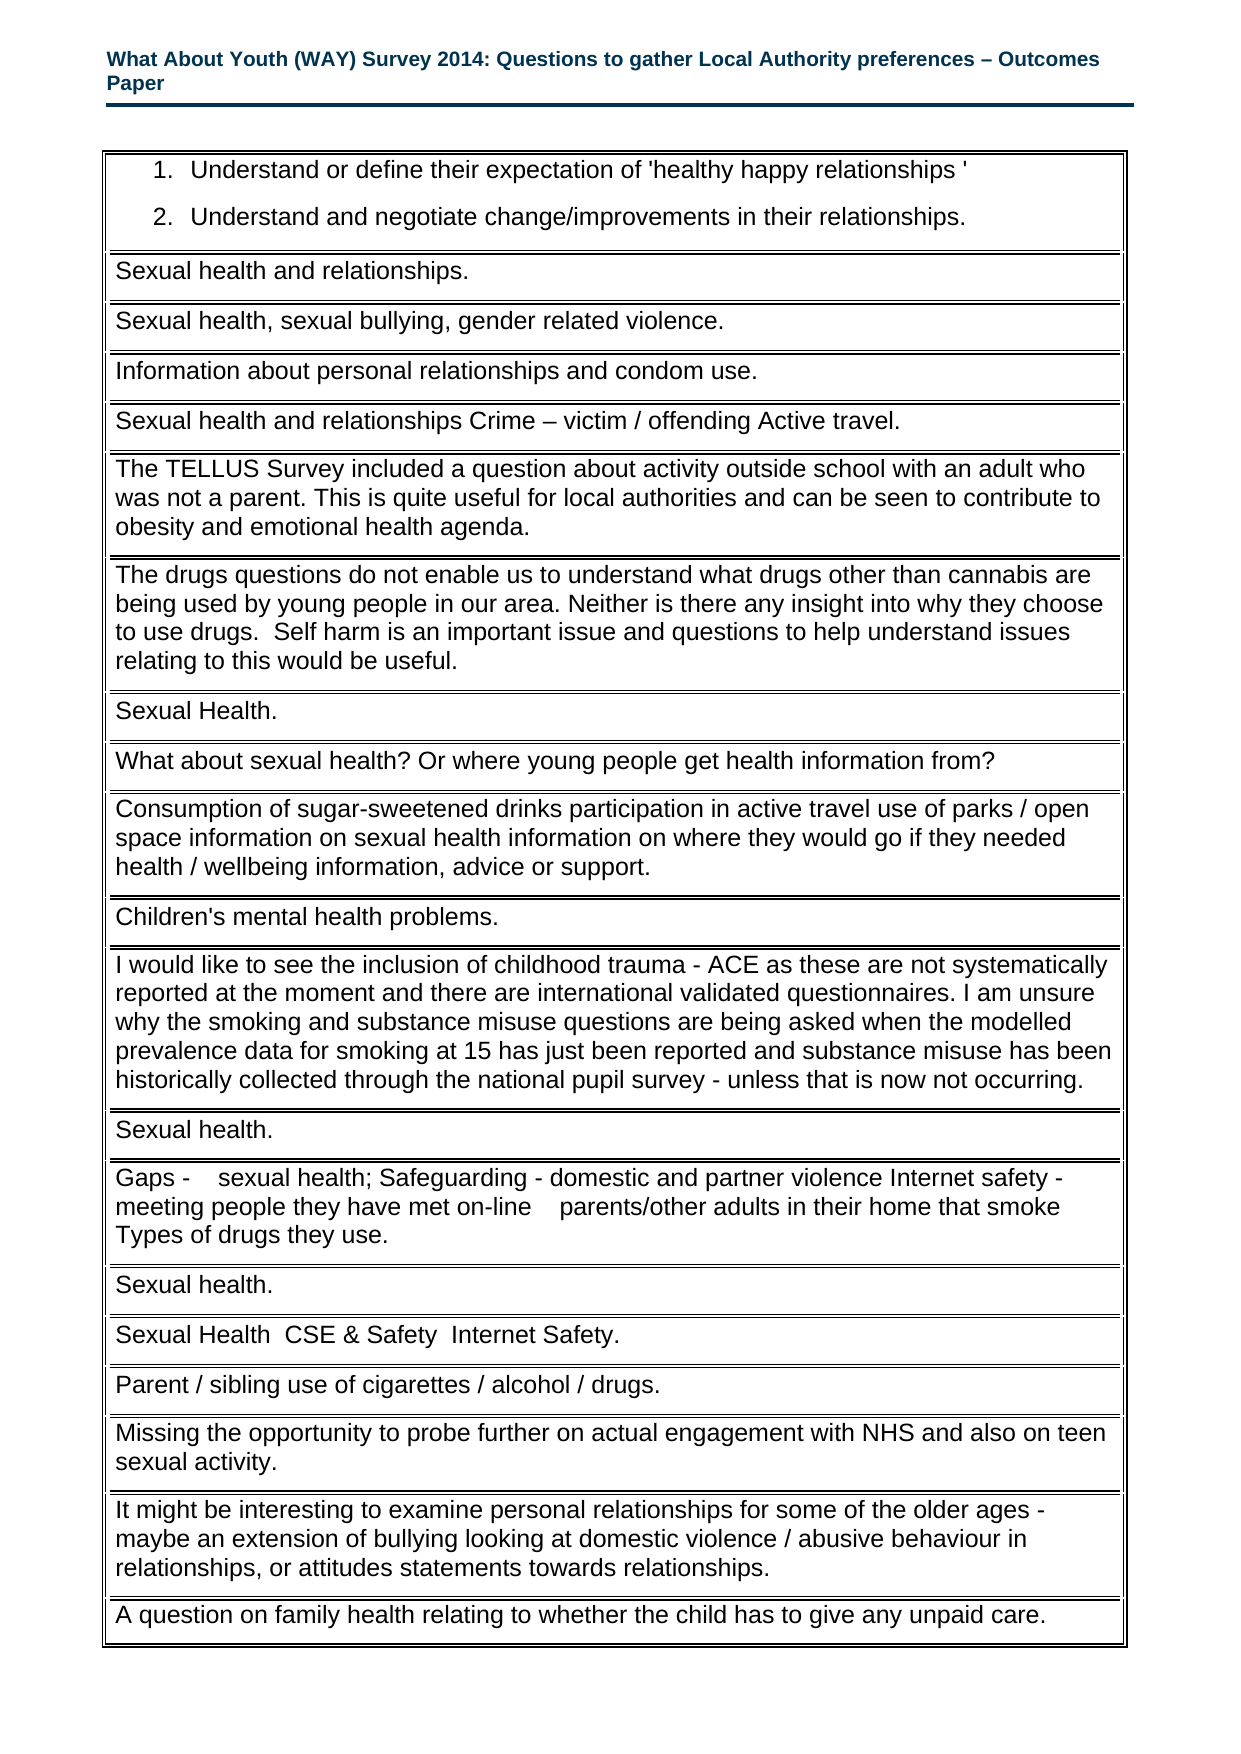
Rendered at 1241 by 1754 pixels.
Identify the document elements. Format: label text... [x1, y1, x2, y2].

table_cell It might be interesting to examine personal relationships for some of the older ages - maybe an extension of bullying looking at domestic violence / abusive behaviour in relationships, or attitudes statements towards relationships. [104, 1490, 1125, 1596]
table_cell What about sexual health? Or where young people get health information from? [104, 740, 1125, 789]
table_cell I would like to see the inclusion of childhood trauma - ACE as these are not systematically reported at the moment and there are international validated questionnaires. I am unsure why the smoking and substance misuse questions are being asked when the modelled prevalence data for smoking at 15 has just been reported and substance misuse has been historically collected through the national pupil survey - unless that is now not occurring. [104, 945, 1125, 1108]
table_cell Sexual Health CSE & Safety Internet Safety. [104, 1314, 1125, 1363]
table_cell Sexual health and relationships Crime – victim / offending Active travel. [104, 400, 1125, 450]
table_cell Understand or define their expectation of 'healthy happy relationships ' Understand and negotiate change/improvements in their relationships. [106, 155, 1123, 250]
table_cell Children's mental health problems. [104, 895, 1125, 945]
table_cell Sexual health. [104, 1264, 1125, 1313]
table_cell Sexual health and relationships. [104, 250, 1125, 300]
table_cell The TELLUS Survey included a question about activity outside school with an adult who was not a parent. This is quite useful for local authorities and can be seen to contribute to obesity and emotional health agenda. [104, 450, 1125, 555]
table_cell Consumption of sugar-sweetened drinks participation in active travel use of parks / open space information on sexual health information on where they would go if they needed health / wellbeing information, advice or support. [104, 790, 1125, 895]
table_cell Missing the opportunity to probe further on actual engagement with NHS and also on teen sexual activity. [104, 1414, 1125, 1490]
table_cell Gaps - sexual health; Safeguarding - domestic and partner violence Internet safety - meeting people they have met on-line parents/other adults in their home that smoke Types of drugs they use. [104, 1158, 1125, 1263]
table_cell Sexual Health. [104, 690, 1125, 739]
table_cell The drugs questions do not enable us to understand what drugs other than cannabis are being used by young people in our area. Neither is there any insight into why they choose to use drugs. Self harm is an important issue and questions to help understand issues relating to this would be useful. [104, 555, 1125, 689]
table_cell Sexual health, sexual bullying, gender related violence. [104, 300, 1125, 350]
table_cell Parent / sibling use of cigarettes / alcohol / drugs. [104, 1364, 1125, 1413]
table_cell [104, 1596, 1125, 1643]
table_cell Sexual health. [104, 1108, 1125, 1158]
table_cell Information about personal relationships and condom use. [104, 350, 1125, 400]
